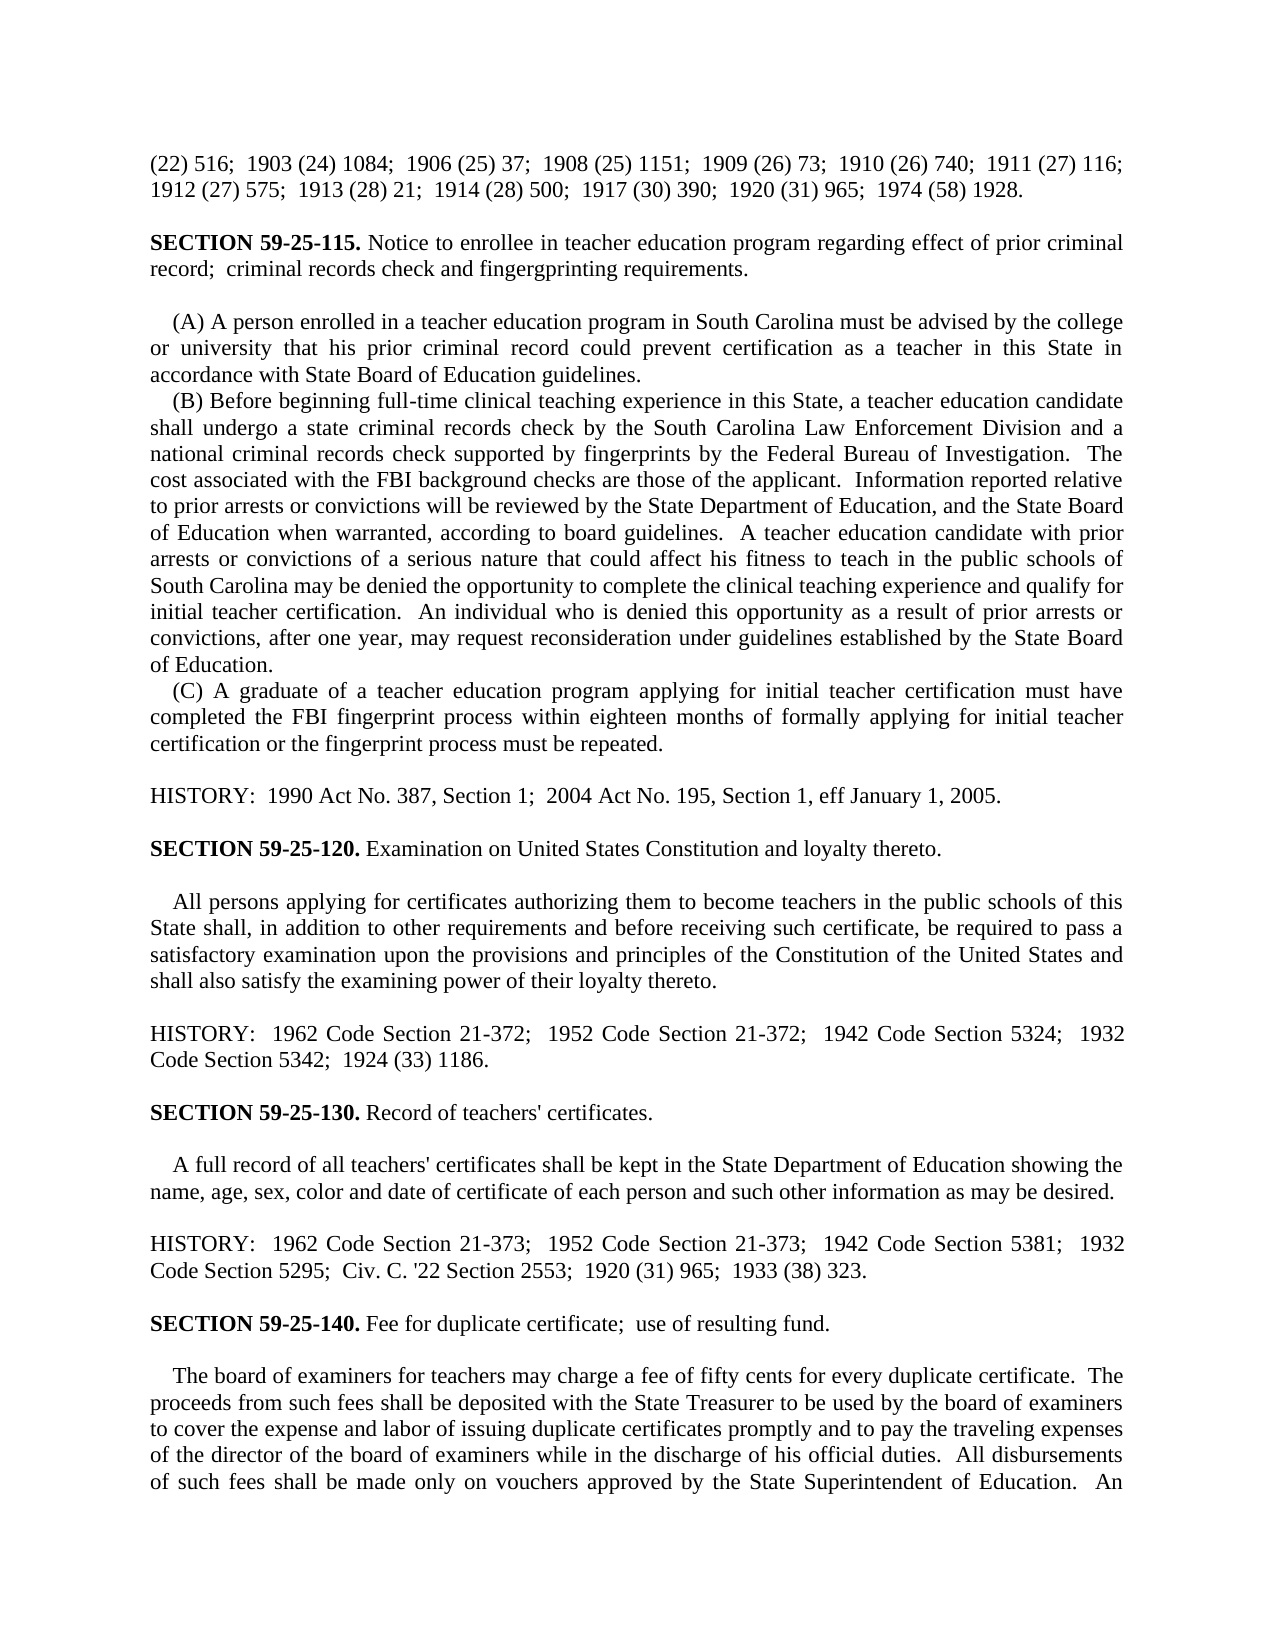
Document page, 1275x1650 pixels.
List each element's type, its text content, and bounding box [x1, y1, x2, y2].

text (C) A graduate of a teacher education program applying for initial teacher certification must have completed the FBI fingerprint process within eighteen months of formally applying for initial teacher certification or the fingerprint process must be repeated. [150, 677, 1125, 756]
text All persons applying for certificates authorizing them to become teachers in the public schools of this State shall, in addition to other requirements and before receiving such certificate, be required to pass a satisfactory examination upon the provisions and principles of the Constitution of the United States and shall also satisfy the examining power of their loyalty thereto. [150, 888, 1125, 993]
text SECTION 59-25-130. Record of teachers' certificates. [150, 1099, 1125, 1125]
text HISTORY: 1962 Code Section 21-373; 1952 Code Section 21-373; 1942 Code Section 5381; 1932 Code Section 5295; Civ. C. '22 Section 2553; 1920 (31) 965; 1933 (38) 323. [150, 1231, 1125, 1283]
text HISTORY: 1962 Code Section 21-372; 1952 Code Section 21-372; 1942 Code Section 5324; 1932 Code Section 5342; 1924 (33) 1186. [150, 1020, 1125, 1072]
text SECTION 59-25-120. Examination on United States Constitution and loyalty thereto. [150, 835, 1125, 862]
text (A) A person enrolled in a teacher education program in South Carolina must be advised by the college or university that his prior criminal record could prevent certification as a teacher in this State in accordance with State Board of Education guidelines. [150, 308, 1125, 387]
text SECTION 59-25-115. Notice to enrollee in teacher education program regarding effect of prior criminal record; criminal records check and fingergprinting requirements. [150, 229, 1125, 282]
text SECTION 59-25-140. Fee for duplicate certificate; use of resulting fund. [150, 1309, 1125, 1336]
text (B) Before beginning full-time clinical teaching experience in this State, a teacher education candidate shall undergo a state criminal records check by the South Carolina Law Enforcement Division and a national criminal records check supported by fingerprints by the Federal Bureau of Investigation. The cost associated with the FBI background checks are those of the applicant. Information reported relative to prior arrests or convictions will be reviewed by the State Department of Education, and the State Board of Education when warranted, according to board guidelines. A teacher education candidate with prior arrests or convictions of a serious nature that could affect his fitness to teach in the public schools of South Carolina may be denied the opportunity to complete the clinical teaching experience and qualify for initial teacher certification. An individual who is denied this opportunity as a result of prior arrests or convictions, after one year, may request reconsideration under guidelines established by the State Board of Education. [150, 387, 1125, 677]
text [150, 150, 1125, 203]
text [150, 1362, 1125, 1494]
text HISTORY: 1990 Act No. 387, Section 1; 2004 Act No. 195, Section 1, eff January 1, 2005. [150, 782, 1125, 809]
text A full record of all teachers' certificates shall be kept in the State Department of Education showing the name, age, sex, color and date of certificate of each person and such other information as may be desired. [150, 1151, 1125, 1204]
